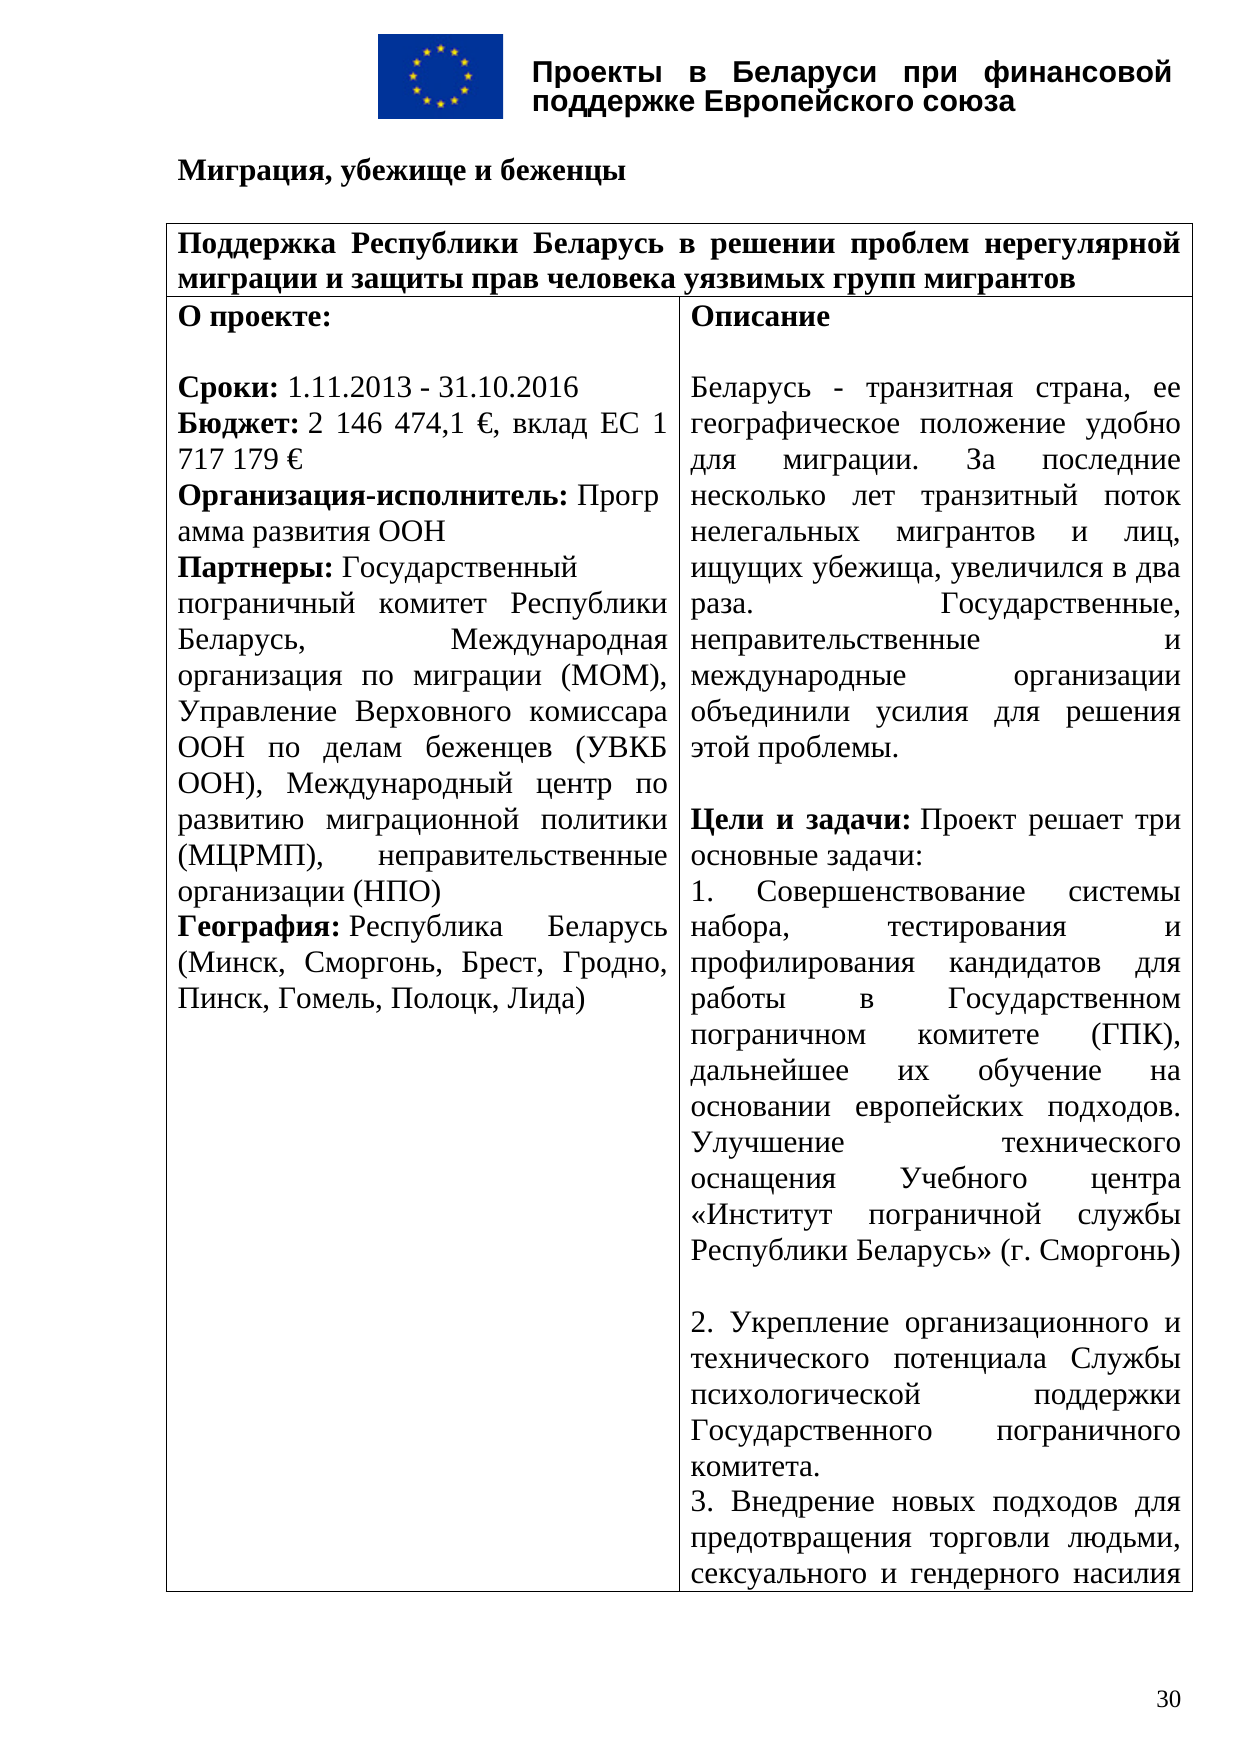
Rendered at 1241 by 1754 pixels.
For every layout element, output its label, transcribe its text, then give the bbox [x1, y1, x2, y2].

picture [378, 34, 504, 119]
table_header Поддержка Республики Беларусь в решении проблем нерегулярной миграции и защиты прав человека уязвимых групп мигрантов [167, 224, 1192, 296]
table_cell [167, 297, 679, 1591]
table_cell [680, 297, 1192, 1591]
text Миграция, убежище и беженцы [177, 151, 1181, 187]
